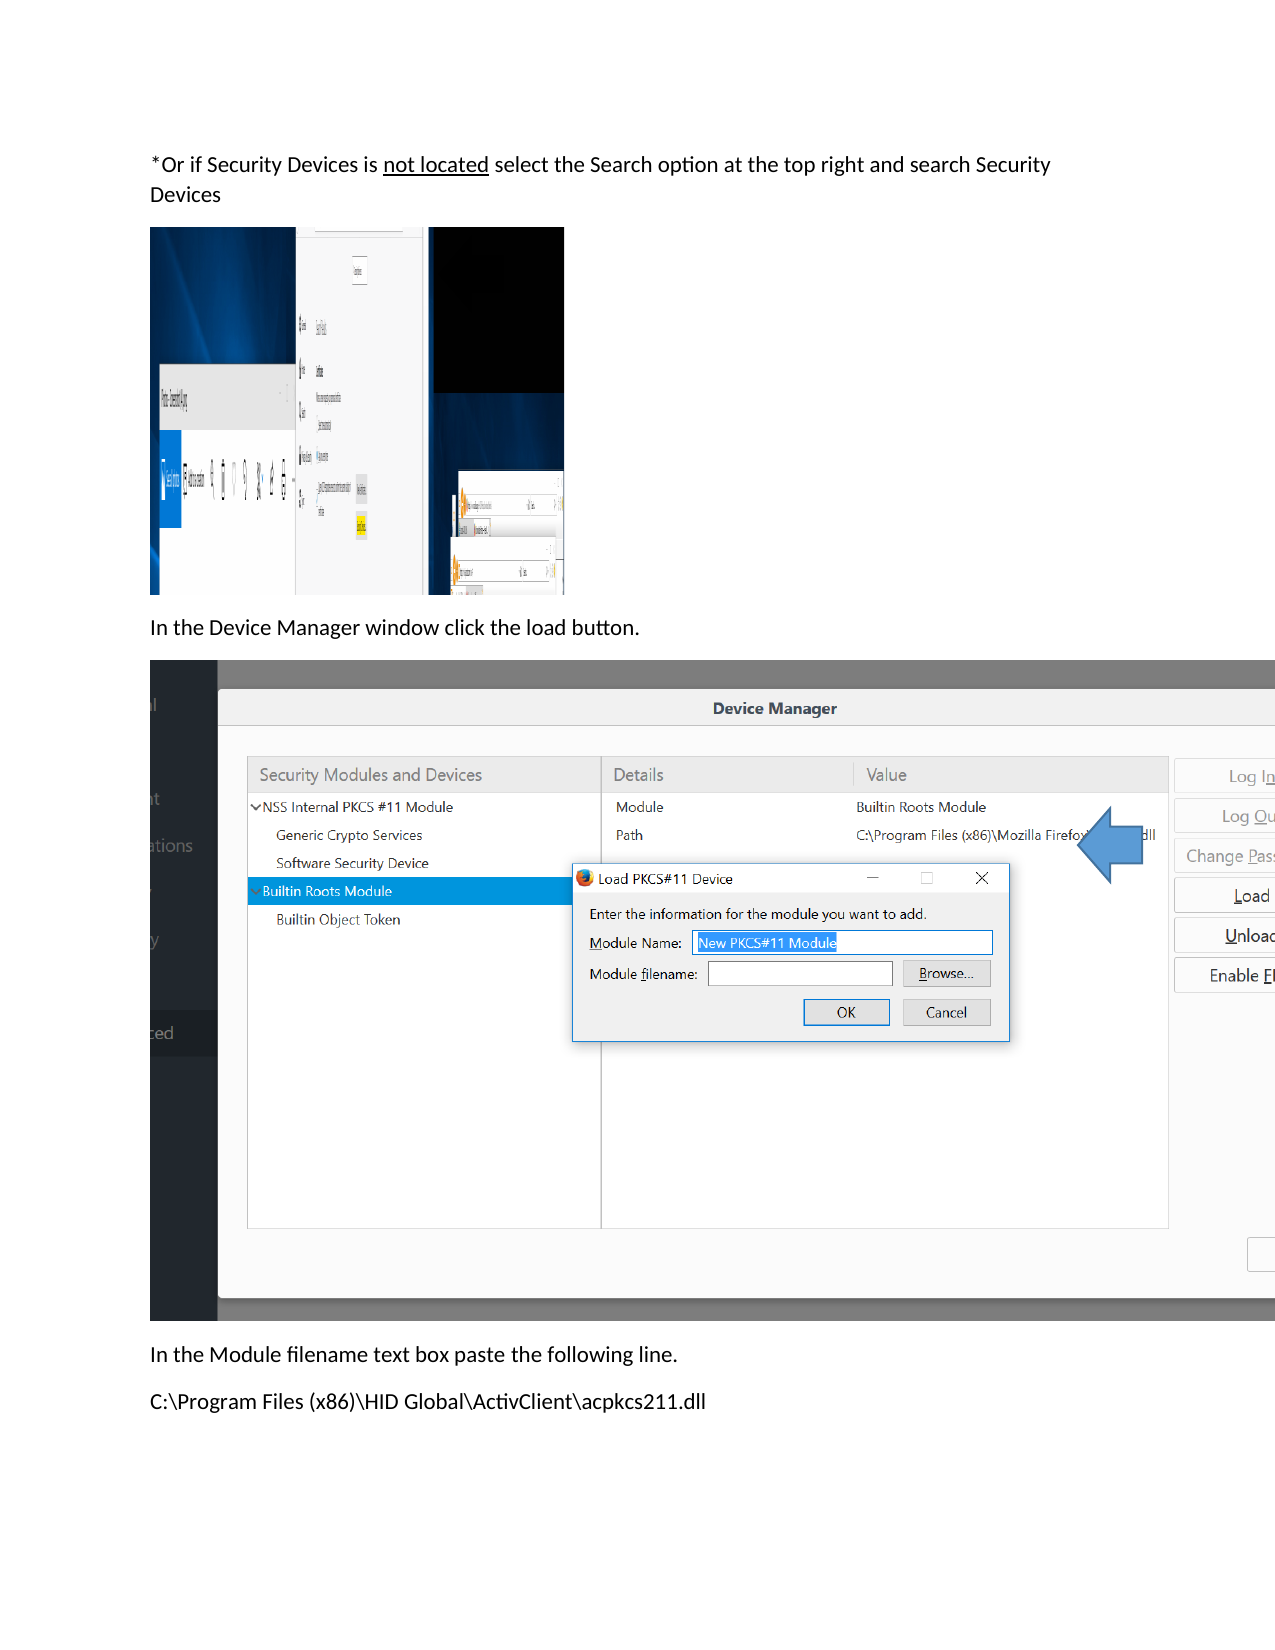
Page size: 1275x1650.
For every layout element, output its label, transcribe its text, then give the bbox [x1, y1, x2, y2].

picture [150, 660, 1275, 1321]
text *Or if Security Devices is not located select the Search option at the top right and search Security Devices [150, 150, 1125, 208]
text C:\Program Files (x86)\HID Global\ActivClient\acpkcs211.dll [150, 1387, 1125, 1415]
text In the Module filename text box paste the following line. [150, 1340, 1125, 1368]
picture [150, 227, 565, 595]
text In the Device Manager window click the load button. [150, 613, 1125, 641]
